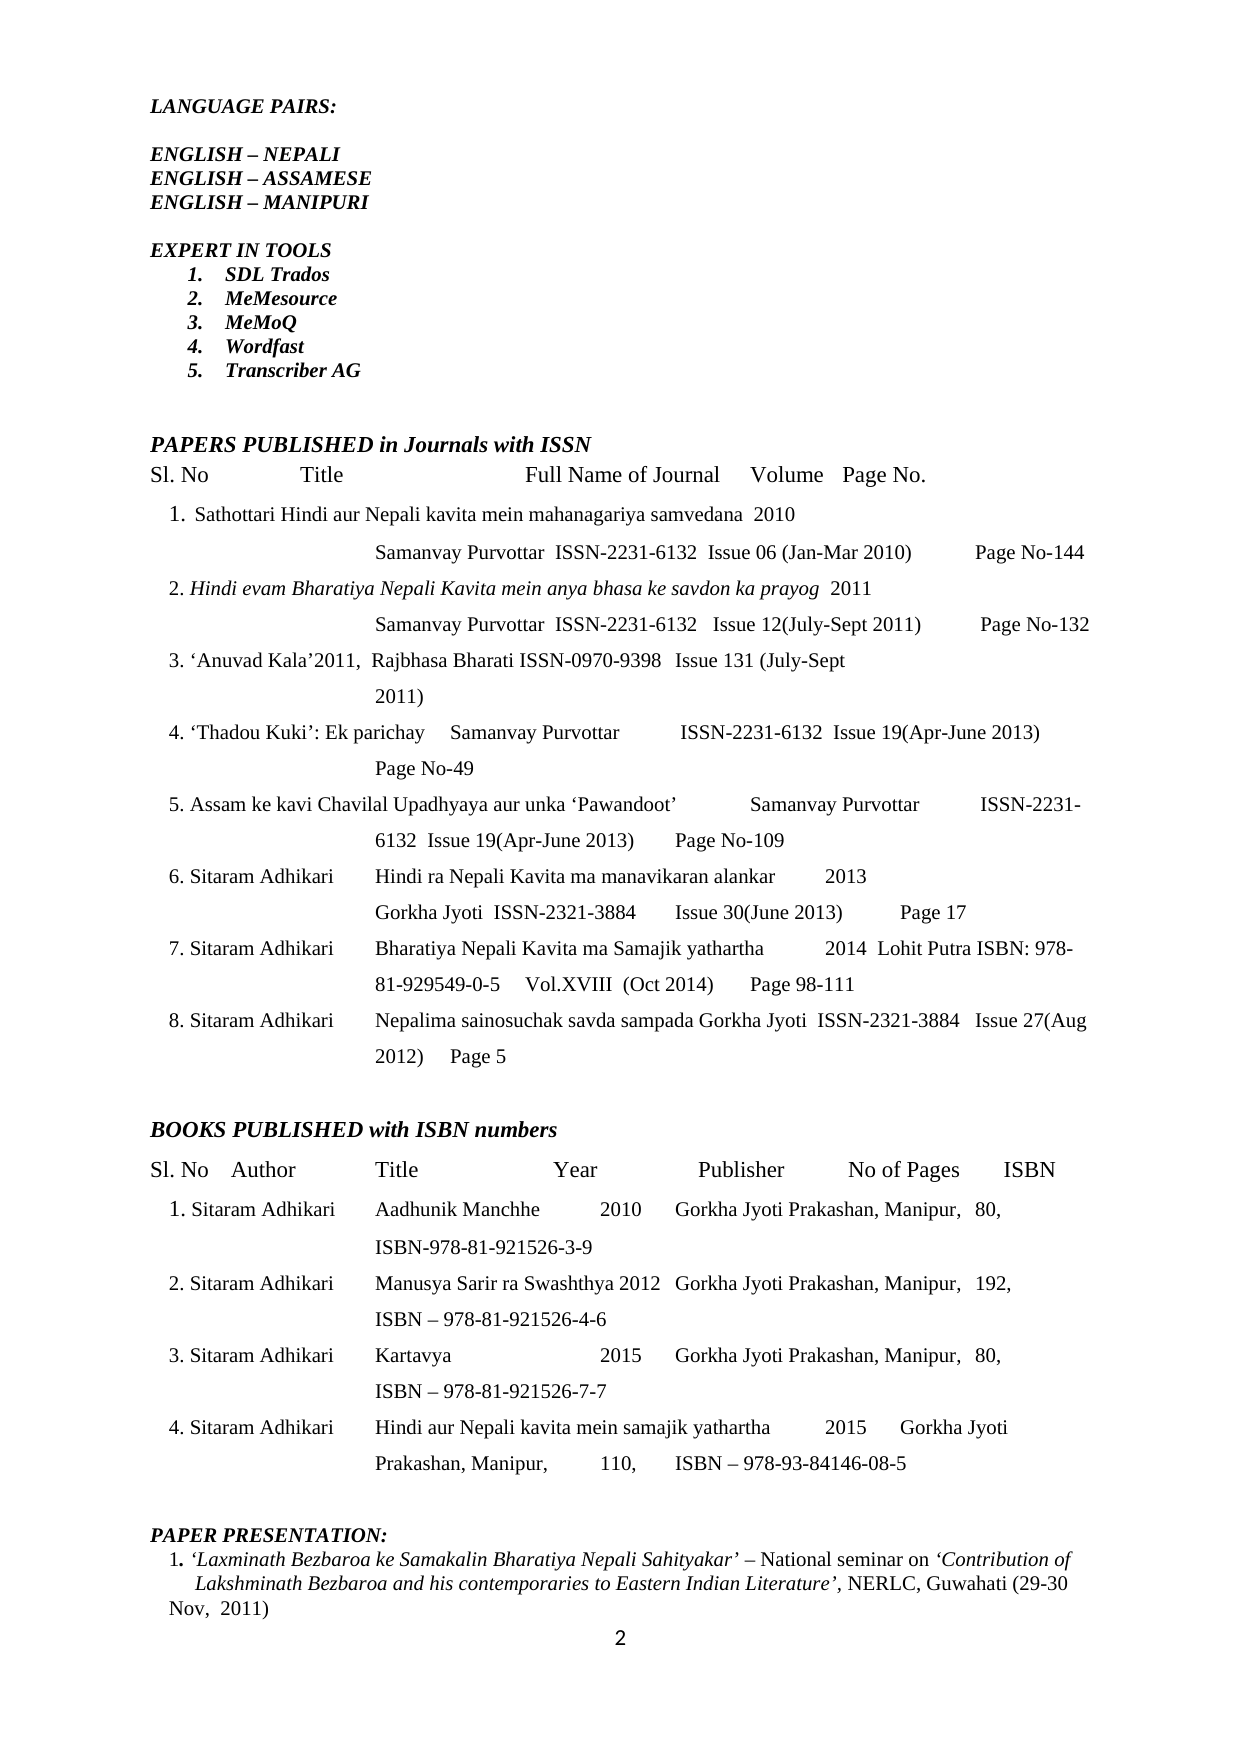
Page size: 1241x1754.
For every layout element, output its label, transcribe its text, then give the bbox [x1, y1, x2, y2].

text Samanvay Purvottar ISSN-2231-6132 Issue 12(July-Sept 2011) Page No-132 [169, 612, 1090, 636]
list MeMesource [187, 286, 1090, 310]
text 1. Sitaram Adhikari Aadhunik Manchhe 2010 Gorkha Jyoti Prakashan, Manipur, 80, [169, 1195, 1090, 1222]
text Lakshminath Bezbaroa and his contemporaries to Eastern Indian Literature’, NERLC, Guwahati (29-30 Nov, 2011) [169, 1571, 1090, 1619]
text 6. Sitaram Adhikari Hindi ra Nepali Kavita ma manavikaran alankar 2013 Gorkha Jyoti ISSN-2321-3884 Issue 30(June 2013) Page 17 [169, 864, 1090, 924]
text EXPERT IN TOOLS [150, 238, 1090, 262]
text ENGLISH – NEPALI [150, 142, 1090, 166]
text 8. Sitaram Adhikari Nepalima sainosuchak savda sampada Gorkha Jyoti ISSN-2321-3884 Issue 27(Aug 2012) Page 5 [169, 1008, 1090, 1068]
text LANGUAGE PAIRS: [150, 94, 1090, 118]
text 7. Sitaram Adhikari Bharatiya Nepali Kavita ma Samajik yathartha 2014 Lohit Putra ISBN: 978-81-929549-0-5 Vol.XVIII (Oct 2014) Page 98-111 [169, 936, 1090, 996]
text 2011) [169, 684, 1090, 708]
text ENGLISH – MANIPURI [150, 190, 1090, 214]
text 1. ‘Laxminath Bezbaroa ke Samakalin Bharatiya Nepali Sahityakar’ – National seminar on ‘Contribution of [169, 1547, 1090, 1571]
text ENGLISH – ASSAMESE [150, 166, 1090, 190]
text Sl. No Author Title Year Publisher No of Pages ISBN [150, 1156, 1090, 1182]
list Wordfast [187, 334, 1090, 358]
text PAPERS PUBLISHED in Journals with ISSN [150, 431, 1090, 457]
list MeMoQ [187, 310, 1090, 334]
text Samanvay Purvottar ISSN-2231-6132 Issue 06 (Jan-Mar 2010) Page No-144 [169, 540, 1090, 564]
text 4. ‘Thadou Kuki’: Ek parichay Samanvay Purvottar ISSN-2231-6132 Issue 19(Apr-June 2013) Page No-49 [169, 720, 1090, 780]
text 3. Sitaram Adhikari Kartavya 2015 Gorkha Jyoti Prakashan, Manipur, 80, [169, 1343, 1090, 1367]
text 4. Sitaram Adhikari Hindi aur Nepali kavita mein samajik yathartha 2015 Gorkha Jyoti Prakashan, Manipur, 110, ISBN – 978-93-84146-08-5 [169, 1415, 1090, 1475]
text ISBN – 978-81-921526-7-7 [169, 1379, 1090, 1403]
text 2. Sitaram Adhikari Manusya Sarir ra Swashthya 2012 Gorkha Jyoti Prakashan, Manipur, 192, [169, 1271, 1090, 1295]
text Sl. No Title Full Name of Journal Volume Page No. [150, 461, 1090, 487]
text 1. Sathottari Hindi aur Nepali kavita mein mahanagariya samvedana 2010 [169, 500, 1090, 527]
text 5. Assam ke kavi Chavilal Upadhyaya aur unka ‘Pawandoot’ Samanvay Purvottar ISSN-2231-6132 Issue 19(Apr-June 2013) Page No-109 [169, 792, 1090, 852]
text BOOKS PUBLISHED with ISBN numbers [150, 1116, 1090, 1143]
list SDL Trados [187, 262, 1090, 286]
text ISBN – 978-81-921526-4-6 [143, 1307, 1090, 1331]
text 2. Hindi evam Bharatiya Nepali Kavita mein anya bhasa ke savdon ka prayog 2011 [169, 576, 1090, 600]
list Transcriber AG [187, 358, 1090, 382]
text PAPER PRESENTATION: [150, 1523, 1090, 1547]
text ISBN-978-81-921526-3-9 [169, 1235, 1090, 1259]
text 3. ‘Anuvad Kala’2011, Rajbhasa Bharati ISSN-0970-9398 Issue 131 (July-Sept [169, 648, 1090, 672]
